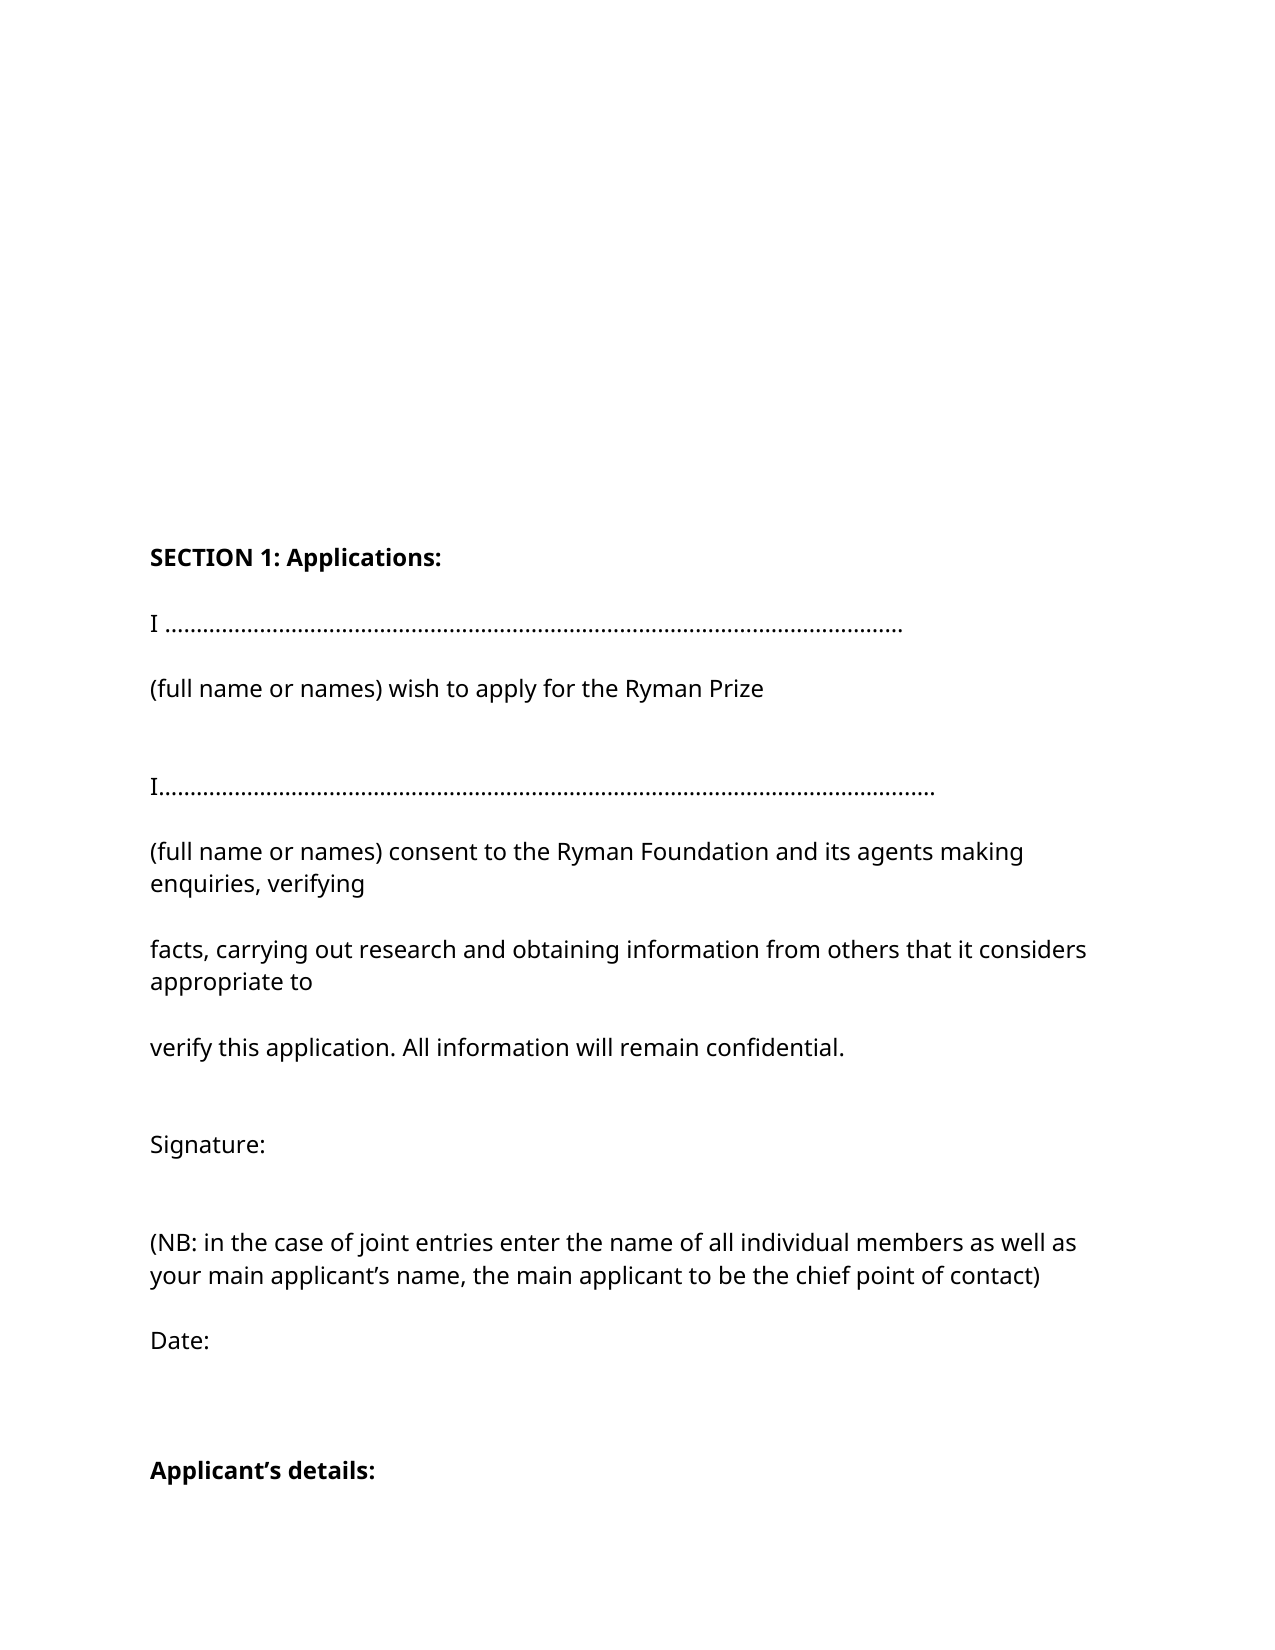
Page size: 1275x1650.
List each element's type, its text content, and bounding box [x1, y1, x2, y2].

text (full name or names) wish to apply for the Ryman Prize [150, 672, 1125, 704]
text facts, carrying out research and obtaining information from others that it considers appropriate to [150, 932, 1125, 998]
text I ……………………………………………………………………………………………………… [150, 606, 1125, 639]
text Applicant’s details: [150, 1454, 1125, 1487]
text SECTION 1: Applications: [150, 541, 1125, 574]
text Signature: [150, 1128, 1125, 1161]
text I………………………………..……………………………………………………………………...…. [150, 769, 1125, 802]
text (full name or names) consent to the Ryman Foundation and its agents making enquiries, verifying [150, 835, 1125, 900]
text (NB: in the case of joint entries enter the name of all individual members as well as your main applicant’s name, the main applicant to be the chief point of contact) [150, 1226, 1125, 1291]
text Date: [150, 1324, 1125, 1356]
text verify this application. All information will remain confidential. [150, 1030, 1125, 1063]
